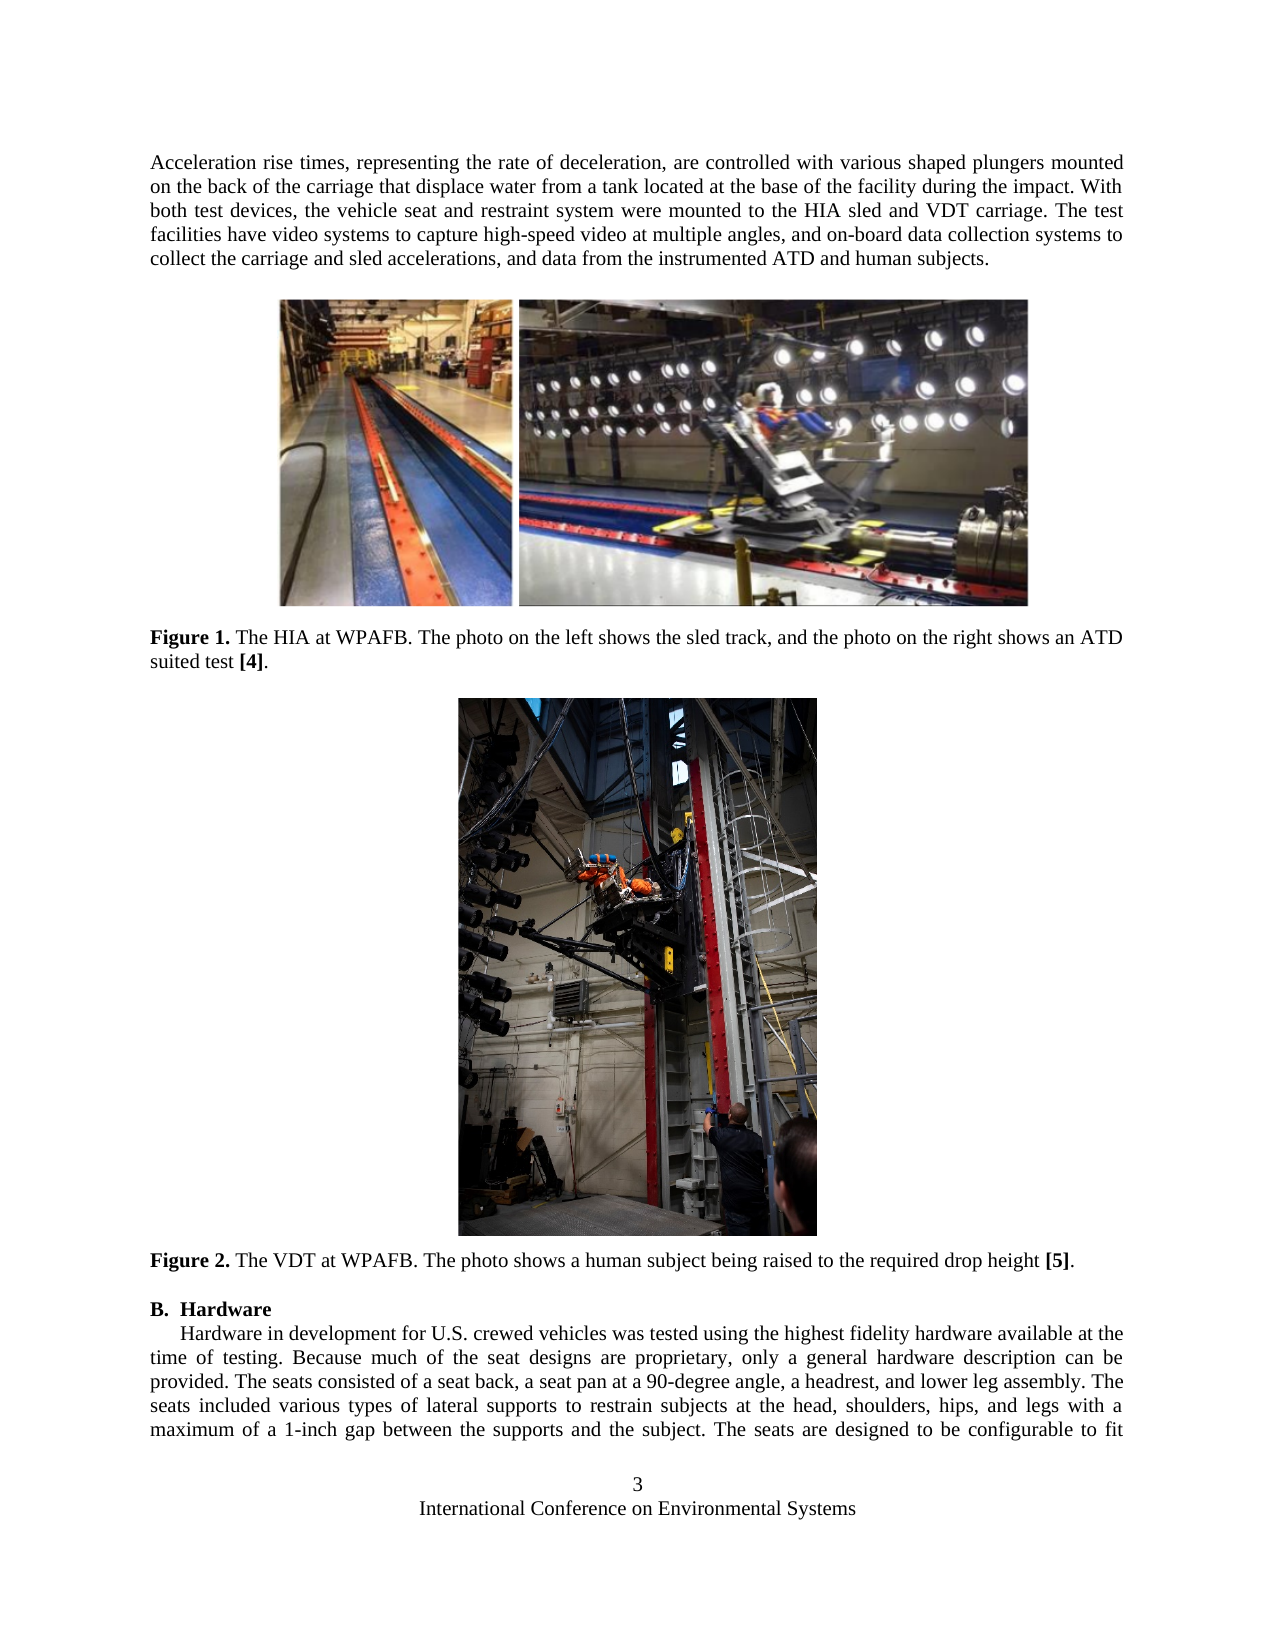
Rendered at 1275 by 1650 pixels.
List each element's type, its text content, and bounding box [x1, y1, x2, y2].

text Figure 1. The HIA at WPAFB. The photo on the left shows the sled track, and the photo on the right shows an ATD suited test . [150, 625, 1125, 673]
picture [275, 294, 1030, 613]
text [150, 150, 1125, 270]
picture [458, 698, 817, 1236]
subtitle Hardware [150, 1297, 1125, 1321]
text Figure 2. The VDT at WPAFB. The photo shows a human subject being raised to the required drop height . [150, 1248, 1125, 1272]
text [150, 1321, 1125, 1441]
